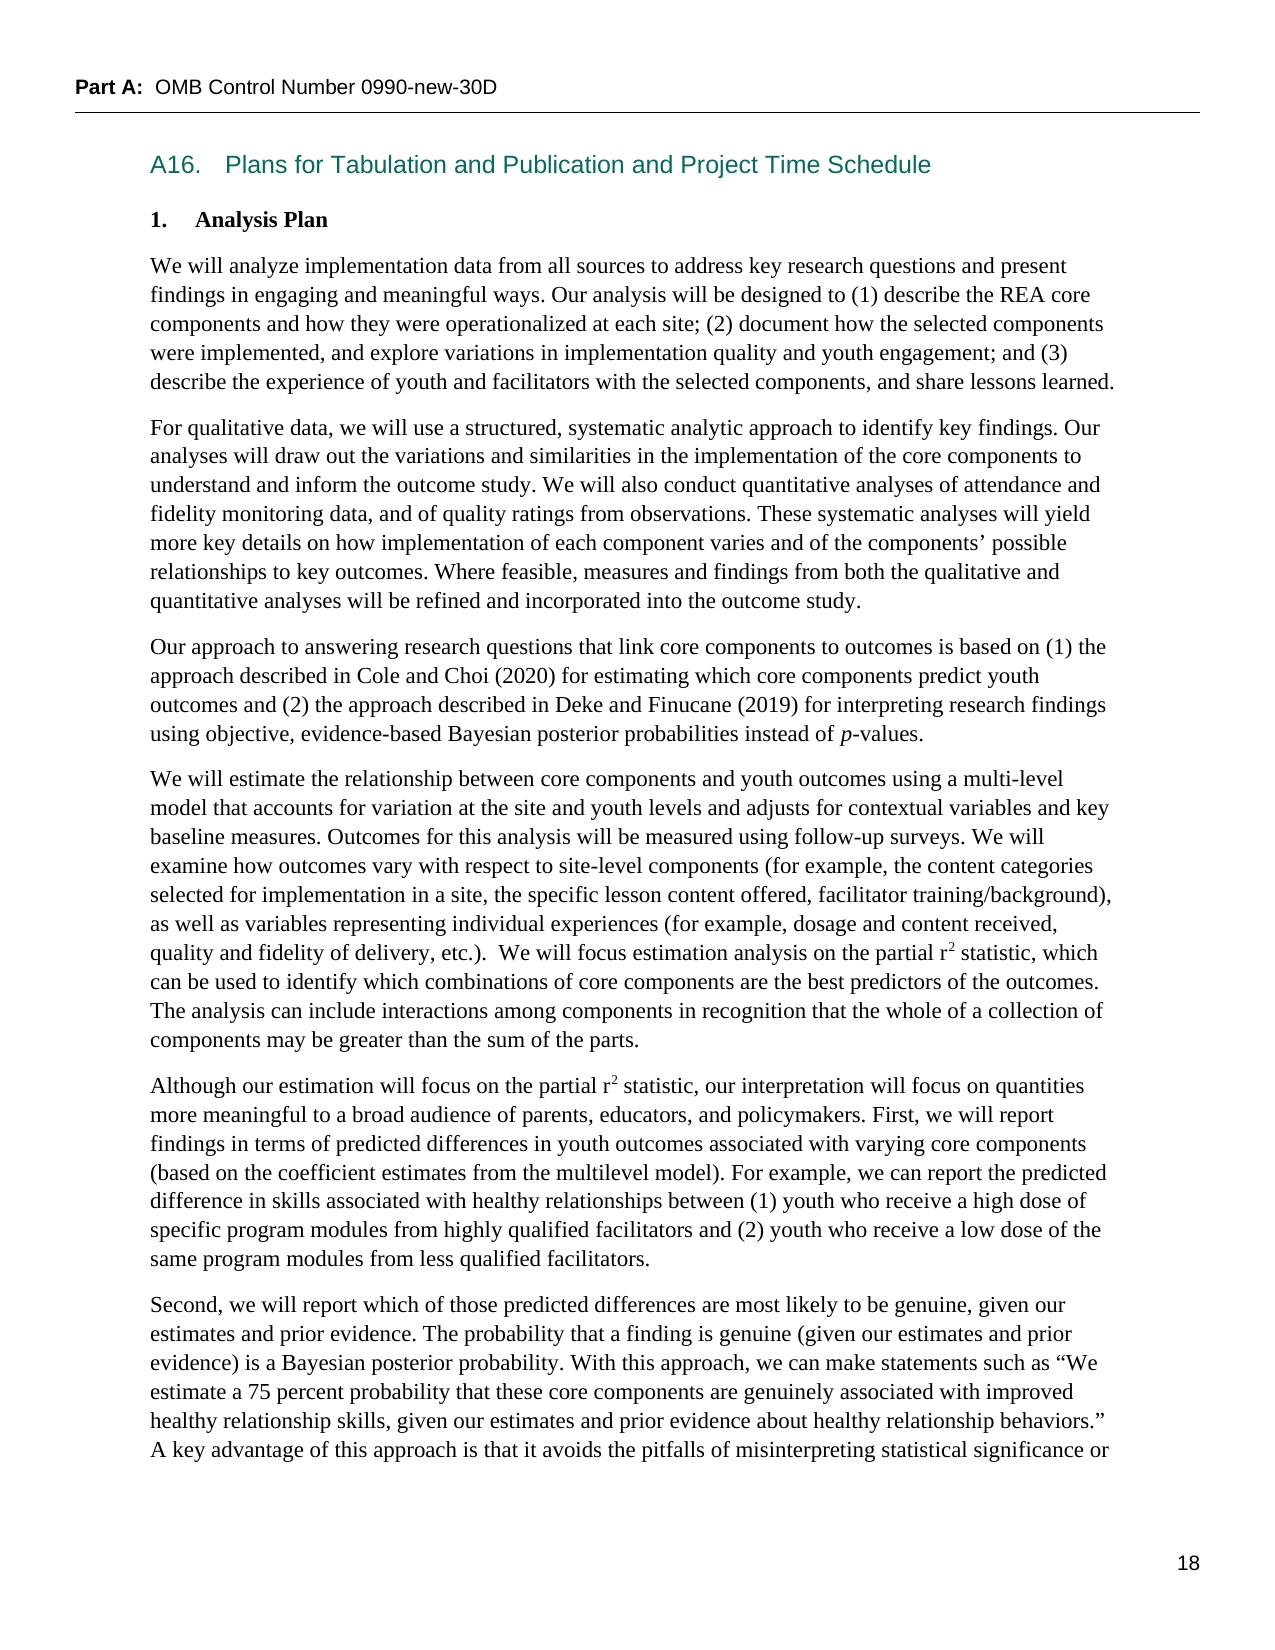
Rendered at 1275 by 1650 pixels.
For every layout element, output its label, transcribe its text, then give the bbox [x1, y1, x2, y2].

text We will estimate the relationship between core components and youth outcomes using a multi-level model that accounts for variation at the site and youth levels and adjusts for contextual variables and key baseline measures. Outcomes for this analysis will be measured using follow-up surveys. We will examine how outcomes vary with respect to site-level components (for example, the content categories selected for implementation in a site, the specific lesson content offered, facilitator training/background), as well as variables representing individual experiences (for example, dosage and content received, quality and fidelity of delivery, etc.). We will focus estimation analysis on the partial r2 statistic, which can be used to identify which combinations of core components are the best predictors of the outcomes. The analysis can include interactions among components in recognition that the whole of a collection of components may be greater than the sum of the parts. [150, 766, 1125, 1052]
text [150, 1291, 1125, 1462]
text For qualitative data, we will use a structured, systematic analytic approach to identify key findings. Our analyses will draw out the variations and similarities in the implementation of the core components to understand and inform the outcome study. We will also conduct quantitative analyses of attendance and fidelity monitoring data, and of quality ratings from observations. These systematic analyses will yield more key details on how implementation of each component varies and of the components’ possible relationships to key outcomes. Where feasible, measures and findings from both the qualitative and quantitative analyses will be refined and incorporated into the outcome study. [150, 414, 1125, 614]
text Although our estimation will focus on the partial r2 statistic, our interpretation will focus on quantities more meaningful to a broad audience of parents, educators, and policymakers. First, we will report findings in terms of predicted differences in youth outcomes associated with varying core components (based on the coefficient estimates from the multilevel model). For example, we can report the predicted difference in skills associated with healthy relationships between (1) youth who receive a high dose of specific program modules from highly qualified facilitators and (2) youth who receive a low dose of the same program modules from less qualified facilitators. [150, 1072, 1125, 1272]
text 1. Analysis Plan [150, 207, 1125, 233]
text Our approach to answering research questions that link core components to outcomes is based on (1) the approach described in Cole and Choi (2020) for estimating which core components predict youth outcomes and (2) the approach described in Deke and Finucane (2019) for interpreting research findings using objective, evidence-based Bayesian posterior probabilities instead of p-values. [150, 633, 1125, 746]
text A16. Plans for Tabulation and Publication and Project Time Schedule [150, 150, 1125, 179]
text We will analyze implementation data from all sources to address key research questions and present findings in engaging and meaningful ways. Our analysis will be designed to (1) describe the REA core components and how they were operationalized at each site; (2) document how the selected components were implemented, and explore variations in implementation quality and youth engagement; and (3) describe the experience of youth and facilitators with the selected components, and share lessons learned. [150, 252, 1125, 394]
